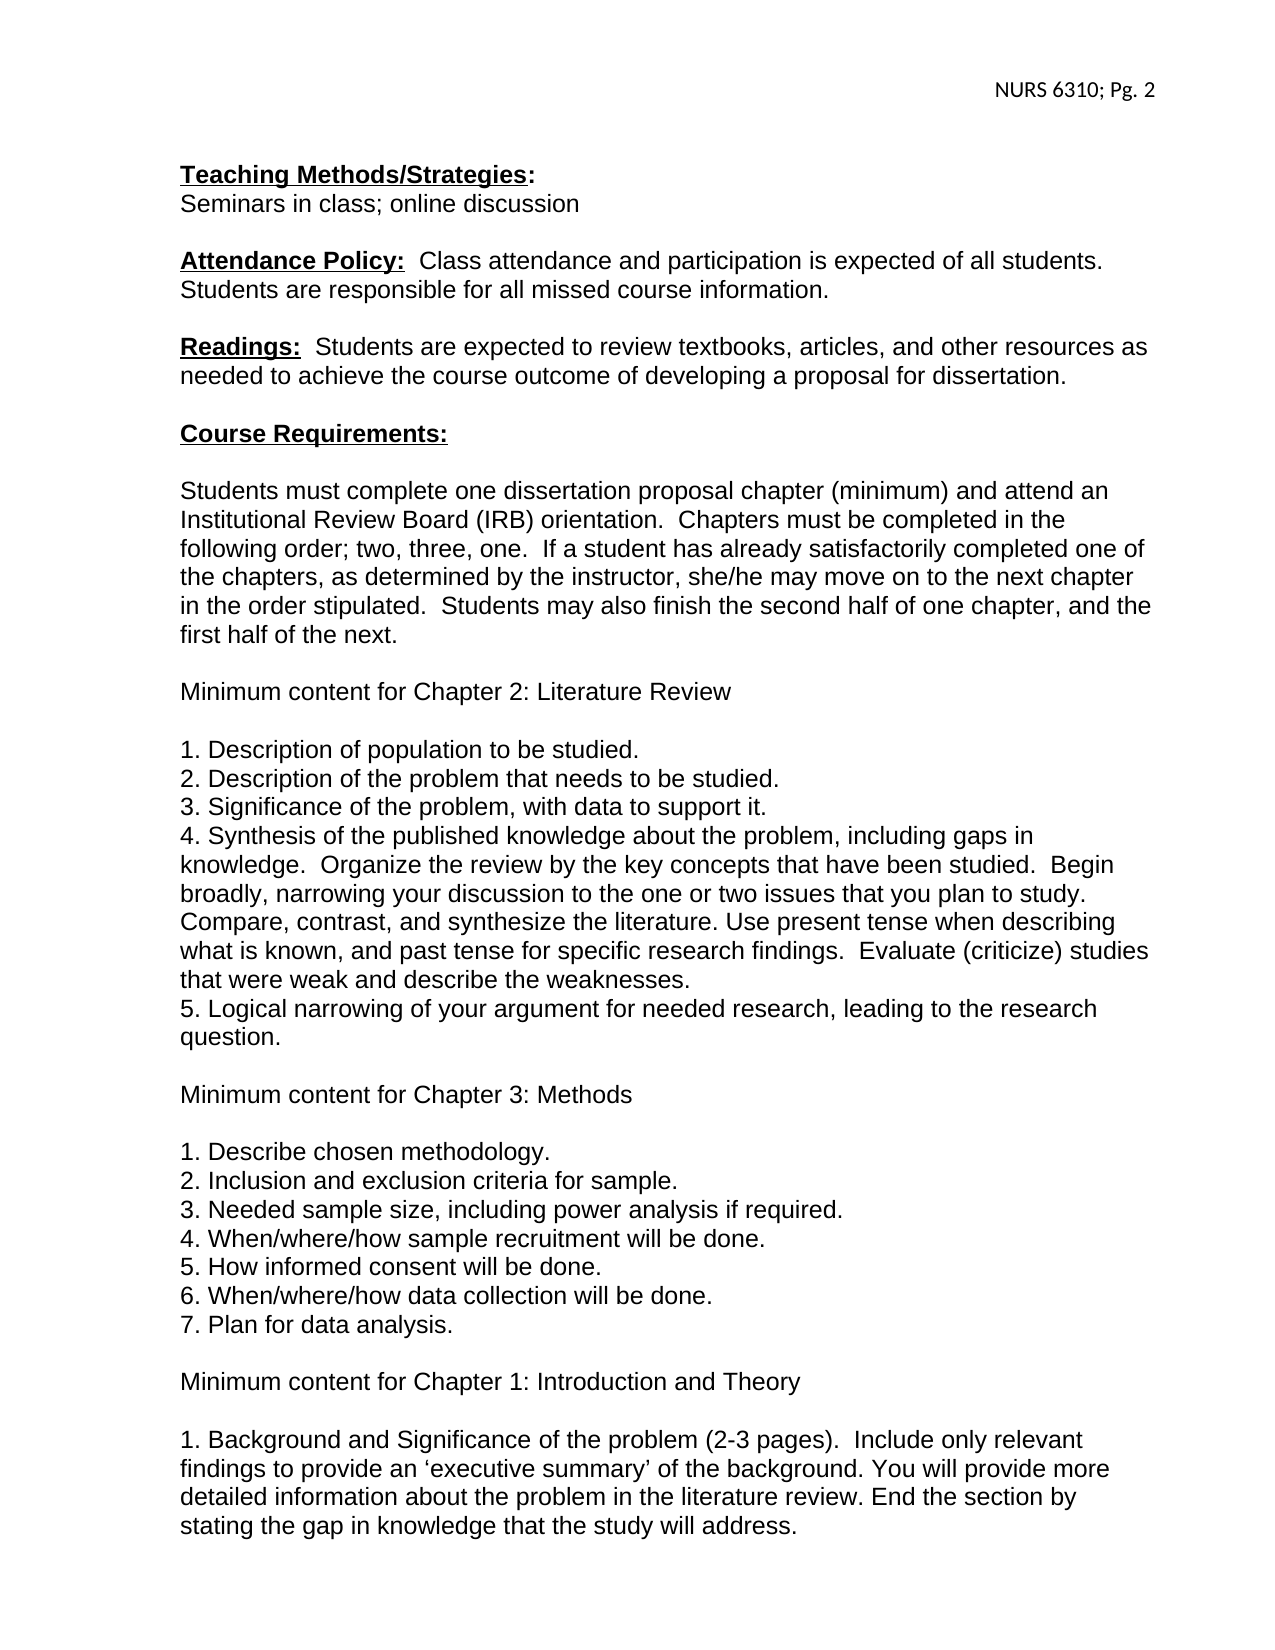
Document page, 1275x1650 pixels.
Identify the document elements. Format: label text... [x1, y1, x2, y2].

text 1. Background and Significance of the problem (2-3 pages). Include only relevant findings to provide an ‘executive summary’ of the background. You will provide more detailed information about the problem in the literature review. End the section by stating the gap in knowledge that the study will address. [180, 1425, 1155, 1540]
text Attendance Policy: Class attendance and participation is expected of all students. Students are responsible for all missed course information. [180, 246, 1155, 303]
text 3. Significance of the problem, with data to support it. [180, 792, 1155, 821]
text Readings: Students are expected to review textbooks, articles, and other resources as needed to achieve the course outcome of developing a proposal for dissertation. [180, 332, 1155, 390]
text Minimum content for Chapter 2: Literature Review [180, 677, 1155, 706]
text Course Requirements: [180, 418, 1155, 447]
text Students must complete one dissertation proposal chapter (minimum) and attend an Institutional Review Board (IRB) orientation. Chapters must be completed in the following order; two, three, one. If a student has already satisfactorily completed one of the chapters, as determined by the instructor, she/he may move on to the next chapter in the order stipulated. Students may also finish the second half of one chapter, and the first half of the next. [180, 476, 1155, 648]
text 6. When/where/how data collection will be done. [180, 1281, 1155, 1310]
text Teaching Methods/Strategies: [180, 160, 1155, 188]
text Minimum content for Chapter 1: Introduction and Theory [180, 1367, 1155, 1396]
text 4. Synthesis of the published knowledge about the problem, including gaps in knowledge. Organize the review by the key concepts that have been studied. Begin broadly, narrowing your discussion to the one or two issues that you plan to study. Compare, contrast, and synthesize the literature. Use present tense when describing what is known, and past tense for specific research findings. Evaluate (criticize) studies that were weak and describe the weaknesses. [180, 821, 1155, 993]
text Seminars in class; online discussion [180, 188, 1155, 217]
text 2. Description of the problem that needs to be studied. [180, 763, 1155, 792]
text 4. When/where/how sample recruitment will be done. [180, 1223, 1155, 1252]
text 3. Needed sample size, including power analysis if required. [180, 1195, 1155, 1223]
text 1. Describe chosen methodology. [180, 1137, 1155, 1166]
text 5. Logical narrowing of your argument for needed research, leading to the research question. [180, 993, 1155, 1051]
text 7. Plan for data analysis. [180, 1310, 1155, 1338]
text Minimum content for Chapter 3: Methods [180, 1080, 1155, 1108]
text 1. Description of population to be studied. [180, 735, 1155, 763]
text 5. How informed consent will be done. [180, 1252, 1155, 1281]
text 2. Inclusion and exclusion criteria for sample. [180, 1166, 1155, 1195]
